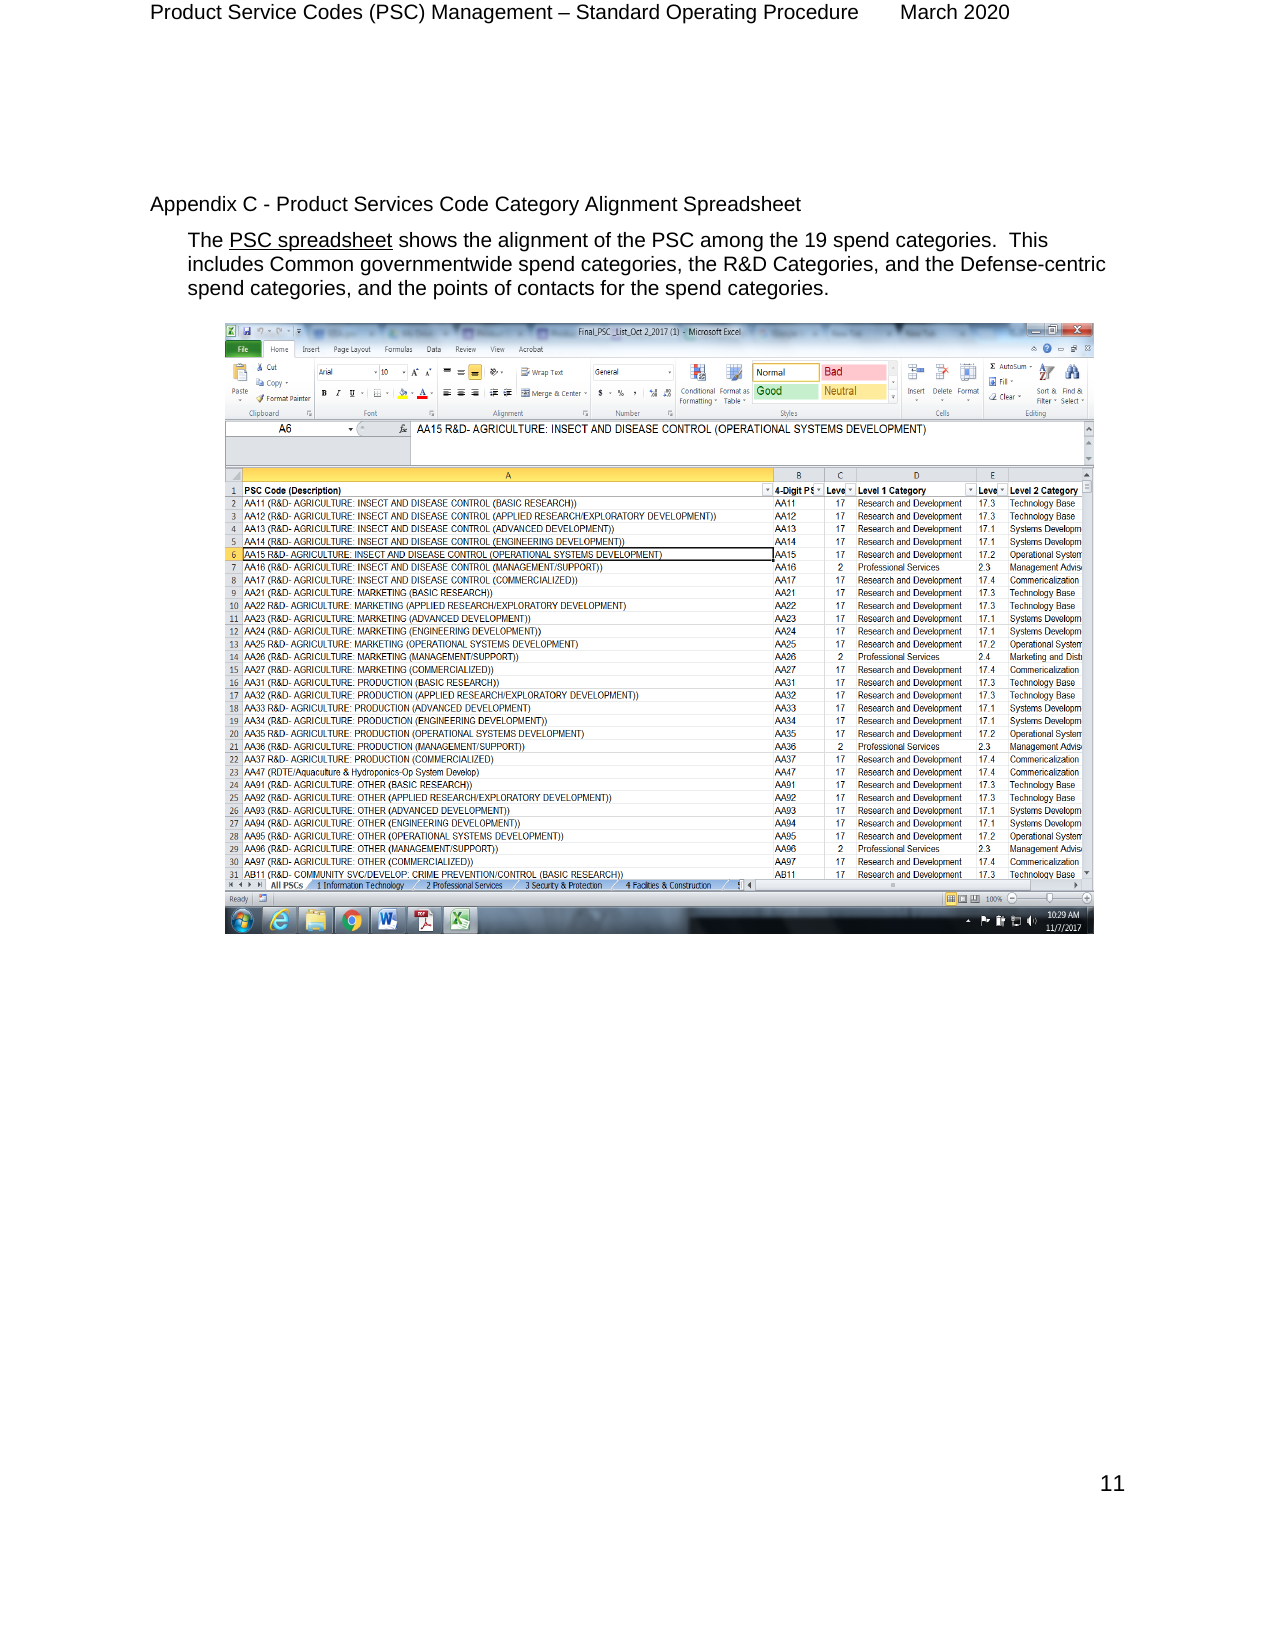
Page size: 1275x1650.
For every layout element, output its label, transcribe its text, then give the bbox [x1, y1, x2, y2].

text The PSC spreadsheet shows the alignment of the PSC among the 19 spend categories. This includes Common governmentwide spend categories, the R&D Categories, and the Defense-centric spend categories, and the points of contacts for the spend categories. [187, 228, 1125, 300]
text Appendix C - Product Services Code Category Alignment Spreadsheet [150, 192, 1125, 216]
picture [225, 323, 1094, 934]
